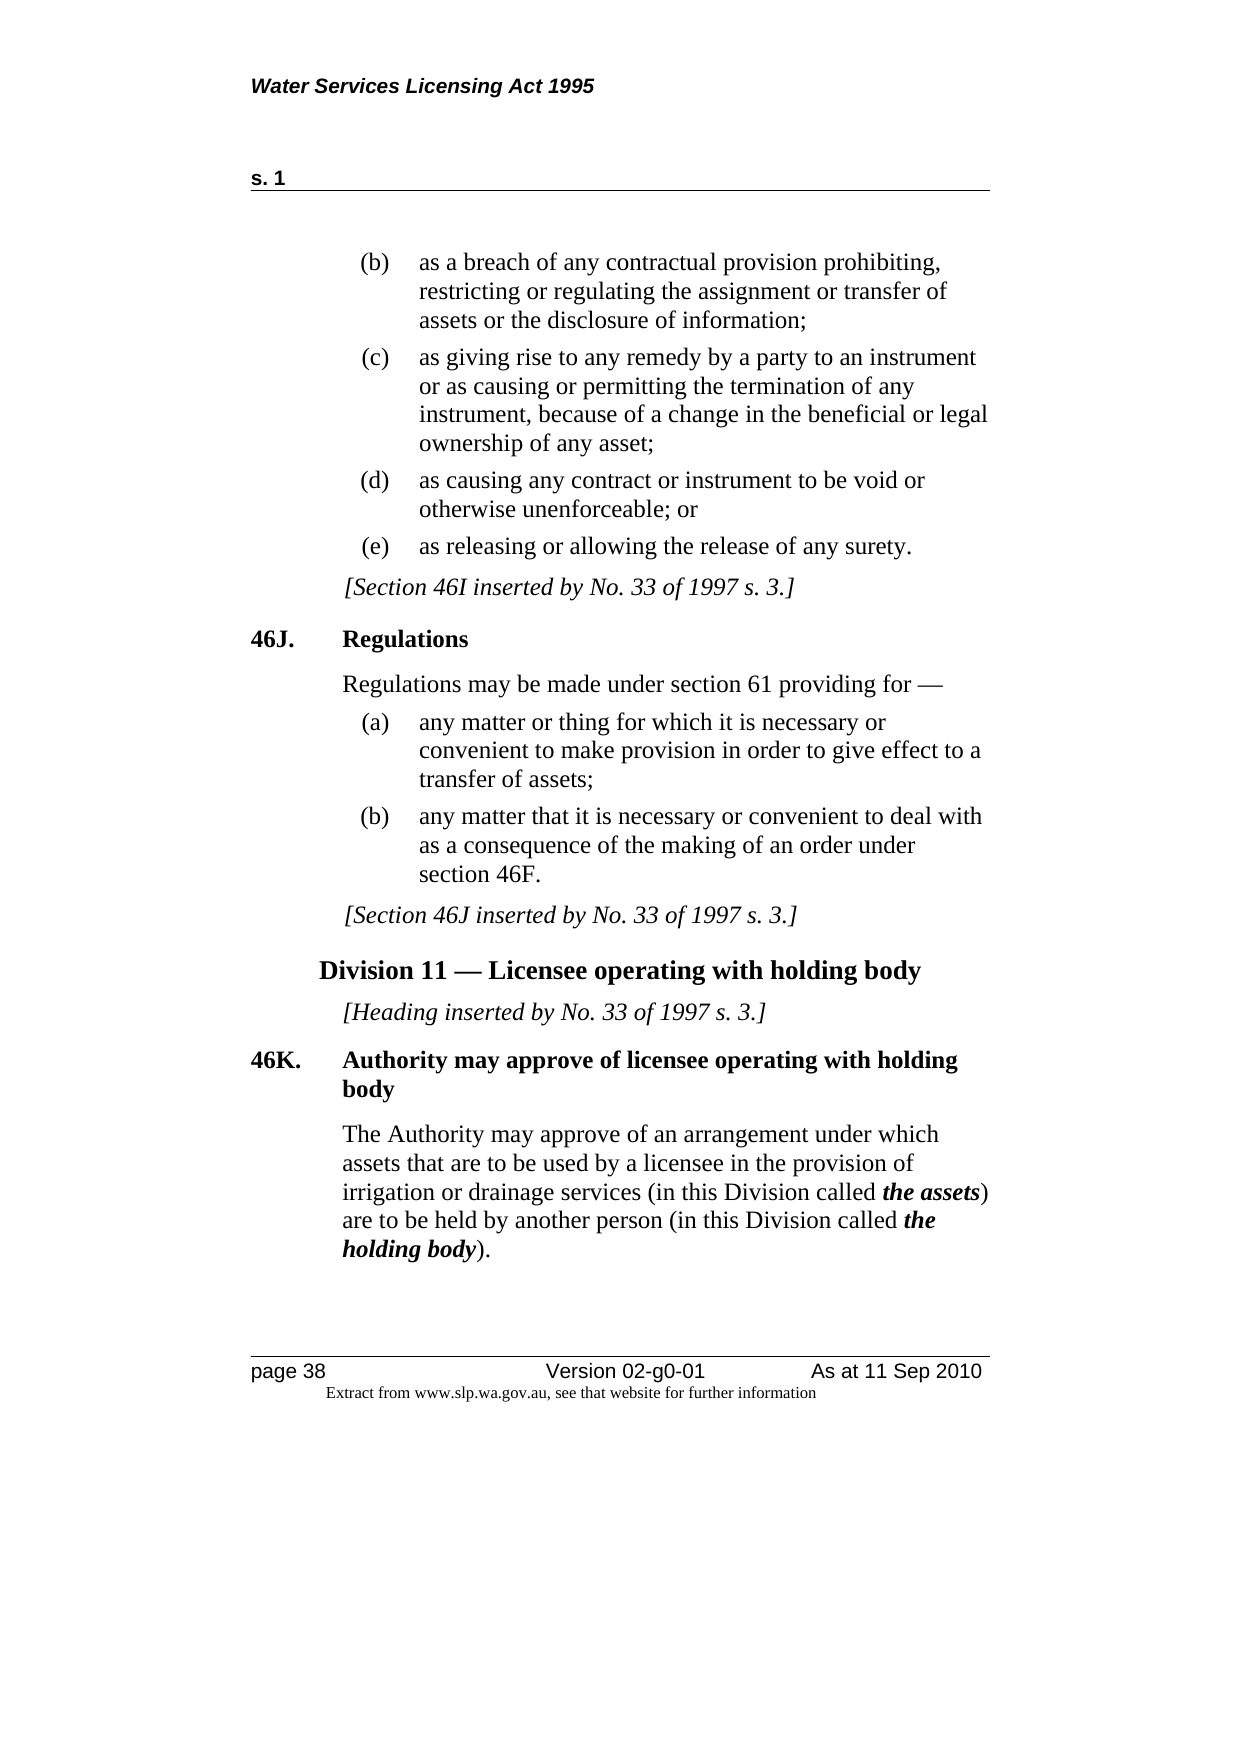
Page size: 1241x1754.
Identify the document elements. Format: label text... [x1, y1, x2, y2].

text (a) any matter or thing for which it is necessary or convenient to make provision in order to give effect to a transfer of assets; [251, 707, 990, 793]
subtitle 46J. Regulations [251, 624, 990, 653]
text (e) as releasing or allowing the release of any surety. [251, 531, 990, 560]
text The Authority may approve of an arrangement under which assets that are to be used by a licensee in the provision of irrigation or drainage services (in this Division called the assets) are to be held by another person (in this Division called the holding body). [251, 1119, 990, 1263]
text [Section 46I inserted by No. 33 of 1997 s. 3.] [251, 572, 990, 601]
text (d) as causing any contract or instrument to be void or otherwise unenforceable; or [251, 465, 990, 523]
text Regulations may be made under section 61 providing for — [251, 669, 990, 698]
text (b) any matter that it is necessary or convenient to deal with as a consequence of the making of an order under section 46F. [251, 801, 990, 887]
subtitle 46K. Authority may approve of licensee operating with holding body [251, 1045, 990, 1102]
subtitle [Heading inserted by No. 33 of 1997 s. 3.] [251, 997, 990, 1026]
text (b) as a breach of any contractual provision prohibiting, restricting or regulating the assignment or transfer of assets or the disclosure of information; [251, 247, 990, 334]
text (c) as giving rise to any remedy by a party to an instrument or as causing or permitting the termination of any instrument, because of a change in the beneficial or legal ownership of any asset; [251, 342, 990, 457]
subtitle Division 11 — Licensee operating with holding body [251, 954, 990, 985]
text [Section 46J inserted by No. 33 of 1997 s. 3.] [251, 900, 990, 929]
